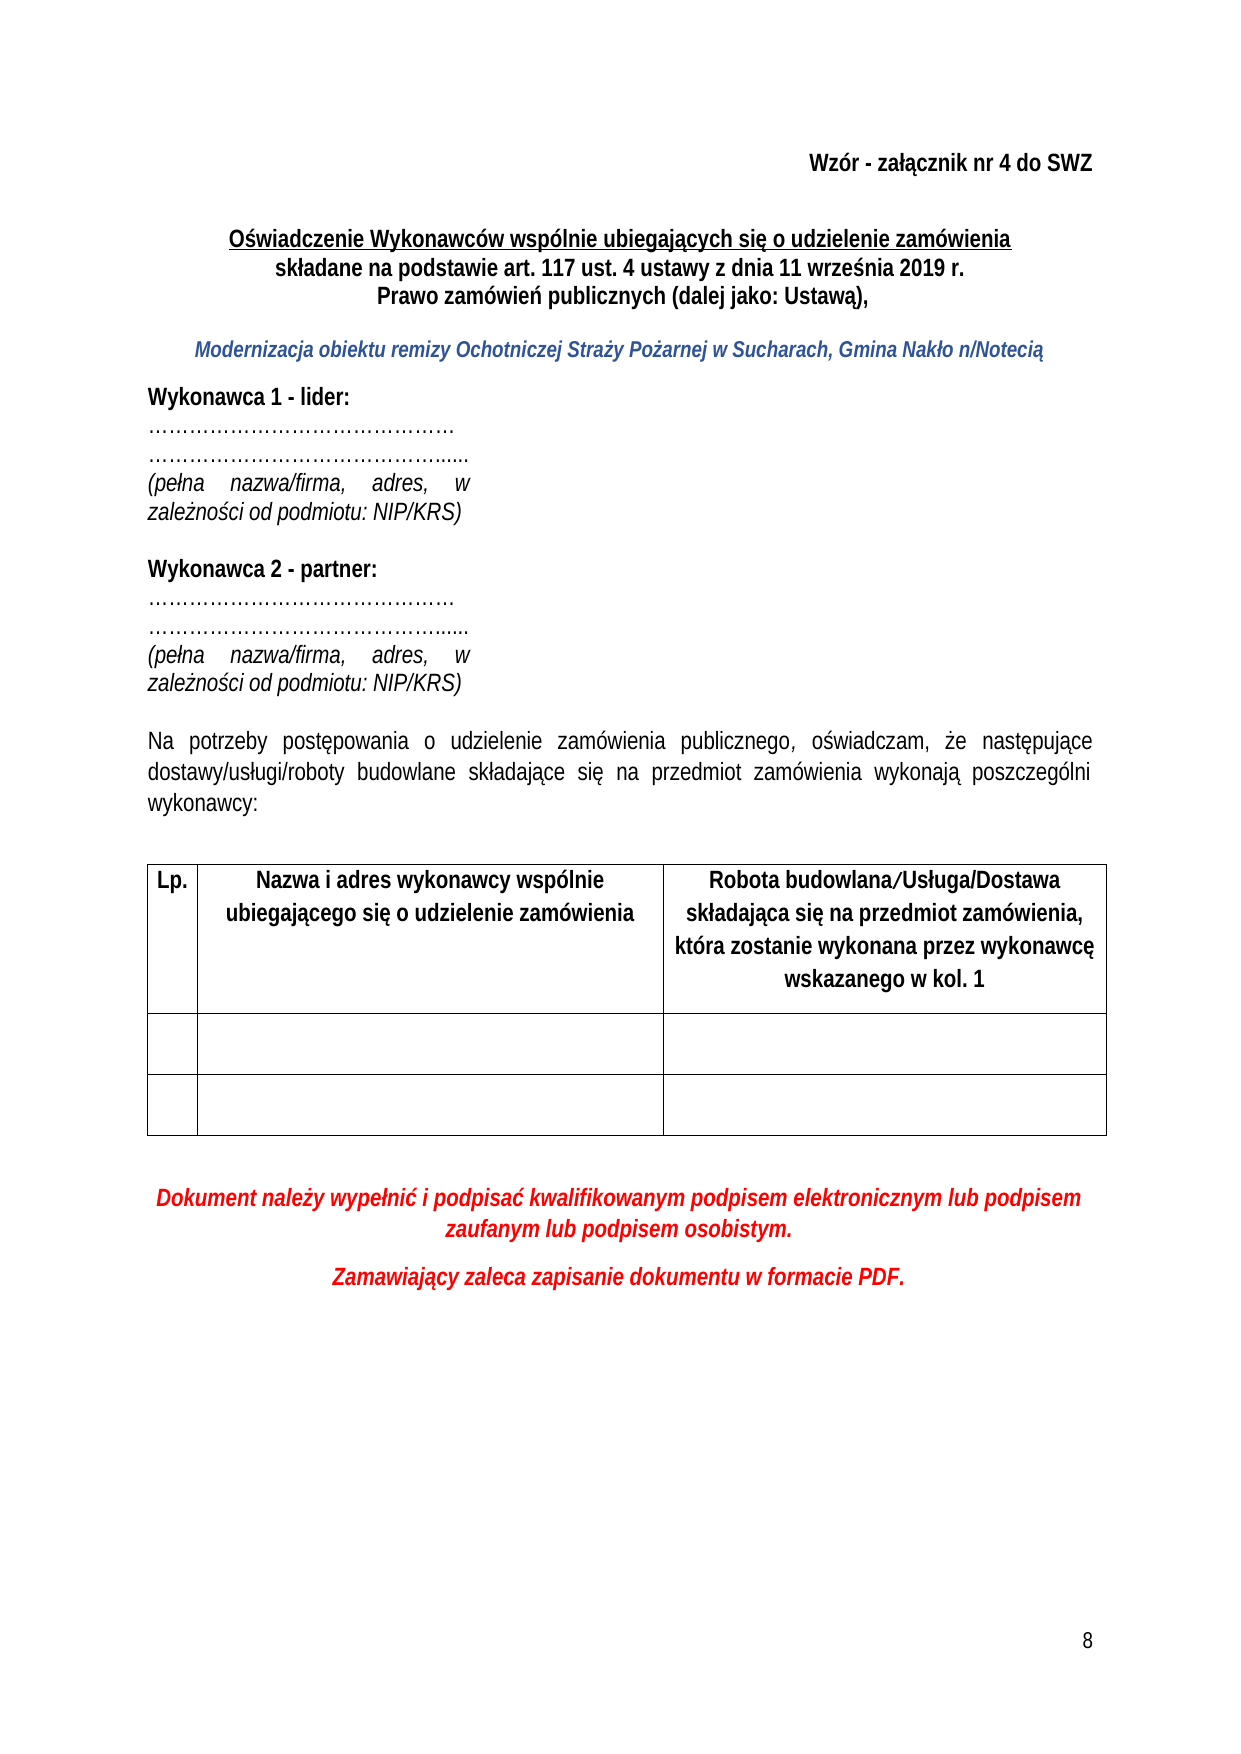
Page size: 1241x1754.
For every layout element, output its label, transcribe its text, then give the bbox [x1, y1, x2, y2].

text Prawo zamówień publicznych (dalej jako: Ustawą), [148, 281, 1093, 310]
text (pełna nazwa/firma, adres, w zależności od podmiotu: NIP/KRS) [148, 468, 472, 525]
text ……………………………………………………………………………...... [148, 411, 472, 468]
table_cell [198, 1014, 663, 1074]
text Na potrzeby postępowania o udzielenie zamówienia publicznego, oświadczam, że następujące dostawy/usługi/roboty budowlane składające się na przedmiot zamówienia wykonają poszczególni wykonawcy: [148, 726, 1093, 816]
text składane na podstawie art. 117 ust. 4 ustawy z dnia 11 września 2019 r. [148, 253, 1093, 281]
table_cell [148, 1014, 197, 1074]
table_header Robota budowlana/Usługa/Dostawa składająca się na przedmiot zamówienia, która zostanie wykonana przez wykonawcę wskazanego w kol. 1 [664, 865, 1106, 1013]
text ……………………………………………………………………………...... [148, 582, 472, 640]
text Zamawiający zaleca zapisanie dokumentu w formacie PDF. [148, 1262, 1093, 1290]
table_cell [148, 1075, 197, 1134]
text Dokument należy wypełnić i podpisać kwalifikowanym podpisem elektronicznym lub podpisem zaufanym lub podpisem osobistym. [148, 1183, 1093, 1243]
text Wykonawca 2 - partner: [148, 554, 1093, 582]
text Oświadczenie Wykonawców wspólnie ubiegających się o udzielenie zamówienia [148, 224, 1093, 253]
table_cell [198, 1075, 663, 1134]
text Modernizacja obiektu remizy Ochotniczej Straży Pożarnej w Sucharach, Gmina Nakło n/Notecią [148, 336, 1093, 363]
table_header Lp. [148, 865, 197, 1013]
table_header Nazwa i adres wykonawcy wspólnie ubiegającego się o udzielenie zamówienia [198, 865, 663, 1013]
text Wykonawca 1 - lider: [148, 382, 1093, 411]
table_cell [664, 1075, 1106, 1134]
text Wzór - załącznik nr 4 do SWZ [148, 148, 1093, 176]
text (pełna nazwa/firma, adres, w zależności od podmiotu: NIP/KRS) [148, 640, 472, 697]
table_cell [664, 1014, 1106, 1074]
